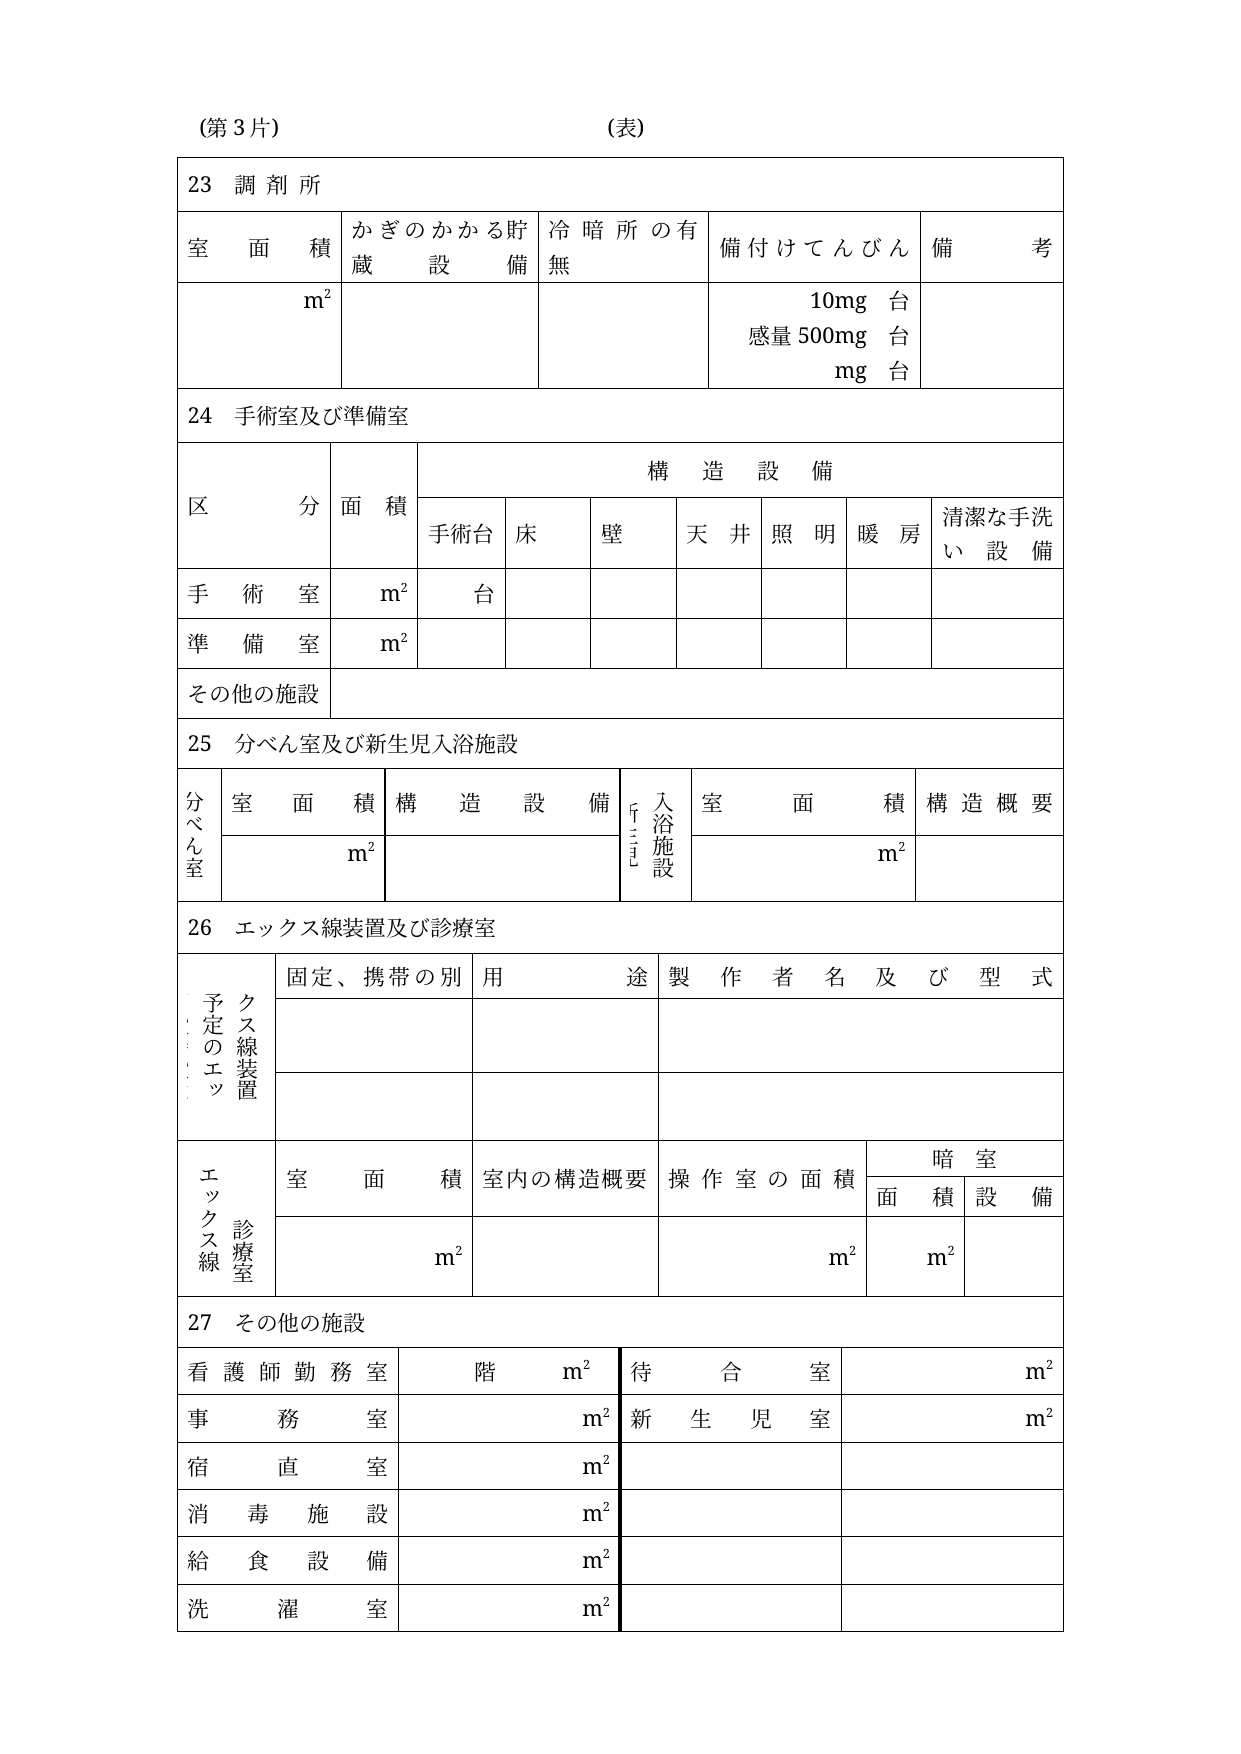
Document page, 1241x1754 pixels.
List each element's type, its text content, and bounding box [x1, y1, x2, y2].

table_cell [622, 1585, 841, 1631]
table_cell 室面積 [222, 769, 384, 834]
table_cell 用途 [473, 954, 658, 998]
table_header 23 調剤所 [178, 158, 1063, 211]
table_cell [677, 569, 761, 618]
table_cell [842, 1443, 1063, 1489]
table_cell 看護師勤務室 [178, 1348, 398, 1394]
table_cell [539, 283, 708, 387]
table_cell 面積 [331, 443, 417, 568]
table_cell [506, 569, 590, 618]
table_cell 25 分べん室及び新生児入浴施設 [178, 719, 1063, 768]
table_cell 入浴施設新生児 [621, 769, 691, 901]
table_cell 宿直室 [178, 1443, 398, 1489]
table_cell m2 [659, 1217, 866, 1296]
table_cell [418, 619, 505, 668]
table_cell 備考 [921, 212, 1063, 282]
table_cell 構造概要 [916, 769, 1063, 834]
table_cell 暗室 [867, 1141, 1063, 1176]
table_cell m2 [842, 1395, 1063, 1442]
table_cell 壁 [591, 498, 676, 568]
table_cell [842, 1537, 1063, 1583]
table_cell 26 エックス線装置及び診療室 [178, 902, 1063, 952]
table_cell 手術室 [178, 569, 330, 618]
table_cell [659, 999, 1063, 1072]
table_cell 製作者名及び型式 [659, 954, 1063, 998]
table_cell [762, 619, 846, 668]
table_cell m2 [276, 1217, 472, 1296]
table_cell 分べん室 [178, 769, 221, 901]
table_cell [331, 669, 1063, 718]
table_cell 天井 [677, 498, 761, 568]
table_cell [762, 569, 846, 618]
table_cell 照明 [762, 498, 846, 568]
table_cell 清潔な手洗い設備 [932, 498, 1063, 568]
table_cell 床 [506, 498, 590, 568]
table_cell m2 [399, 1395, 618, 1442]
table_cell 冷暗所の有無 [539, 212, 708, 282]
table_cell 室内の構造概要 [473, 1141, 658, 1216]
table_cell 室面積 [178, 212, 341, 282]
table_cell [386, 836, 619, 901]
table_cell 24 手術室及び準備室 [178, 389, 1063, 442]
table_cell [473, 1073, 658, 1140]
table_cell かぎのかかる貯蔵設備 [342, 212, 538, 282]
table_cell [591, 569, 676, 618]
table_cell 27 その他の施設 [178, 1297, 1063, 1347]
table_cell 階 m2 [399, 1348, 618, 1394]
table_cell [921, 283, 1063, 387]
table_cell 準備室 [178, 619, 330, 668]
table_cell [659, 1073, 1063, 1140]
table_cell [916, 836, 1063, 901]
table_cell [932, 569, 1063, 618]
table_cell [842, 1490, 1063, 1536]
table_cell 区分 [178, 443, 330, 568]
table_cell 事務室 [178, 1395, 398, 1442]
table_cell m2 [399, 1585, 618, 1631]
table_cell m2 [399, 1537, 618, 1583]
table_cell [847, 569, 931, 618]
table_cell 室面積 [276, 1141, 472, 1216]
table_cell 構造設備 [418, 443, 1063, 497]
table_cell [622, 1443, 841, 1489]
table_cell [622, 1490, 841, 1536]
table_cell m2 [331, 619, 417, 668]
table_cell その他の施設 [178, 669, 330, 718]
table_cell [473, 1217, 658, 1296]
table_cell 診療室 エックス線 [178, 1141, 275, 1296]
table_cell 給食設備 [178, 1537, 398, 1583]
table_cell 室面積 [692, 769, 915, 834]
table_cell [965, 1217, 1063, 1296]
table_cell クス線装置 予定のエッ 開設時設置 [178, 954, 275, 1140]
table_cell 操作室の面積 [659, 1141, 866, 1216]
table_cell m2 [399, 1490, 618, 1536]
table_cell m2 [178, 283, 341, 387]
table_cell [677, 619, 761, 668]
table_cell 設備 [965, 1177, 1063, 1216]
table_cell [847, 619, 931, 668]
text (第3片) (表) [177, 109, 1063, 144]
table_cell [932, 619, 1063, 668]
table_cell [591, 619, 676, 668]
table_cell 消毒施設 [178, 1490, 398, 1536]
table_cell m2 [331, 569, 417, 618]
table_cell [276, 1073, 472, 1140]
table_cell [473, 999, 658, 1072]
table_cell [342, 283, 538, 387]
table_cell 10mg 台 感量 500mg 台 mg 台 [709, 283, 920, 387]
table_cell 新生児室 [622, 1395, 841, 1442]
table_cell m2 [842, 1348, 1063, 1394]
table_cell 台 [418, 569, 505, 618]
table_cell 備付けてんびん [709, 212, 920, 282]
table_cell [622, 1537, 841, 1583]
table_cell 待合室 [622, 1348, 841, 1394]
table_cell 固定、携帯の別 [276, 954, 472, 998]
table_cell 暖房 [847, 498, 931, 568]
table_cell 面積 [867, 1177, 964, 1216]
table_cell m2 [692, 836, 915, 901]
table_cell m2 [222, 836, 384, 901]
table_cell m2 [867, 1217, 964, 1296]
table_cell 構造設備 [386, 769, 619, 834]
table_cell 洗濯室 [178, 1585, 398, 1631]
table_cell 手術台 [418, 498, 505, 568]
table_cell [506, 619, 590, 668]
table_cell m2 [399, 1443, 618, 1489]
table_cell [842, 1585, 1063, 1631]
table_cell [276, 999, 472, 1072]
